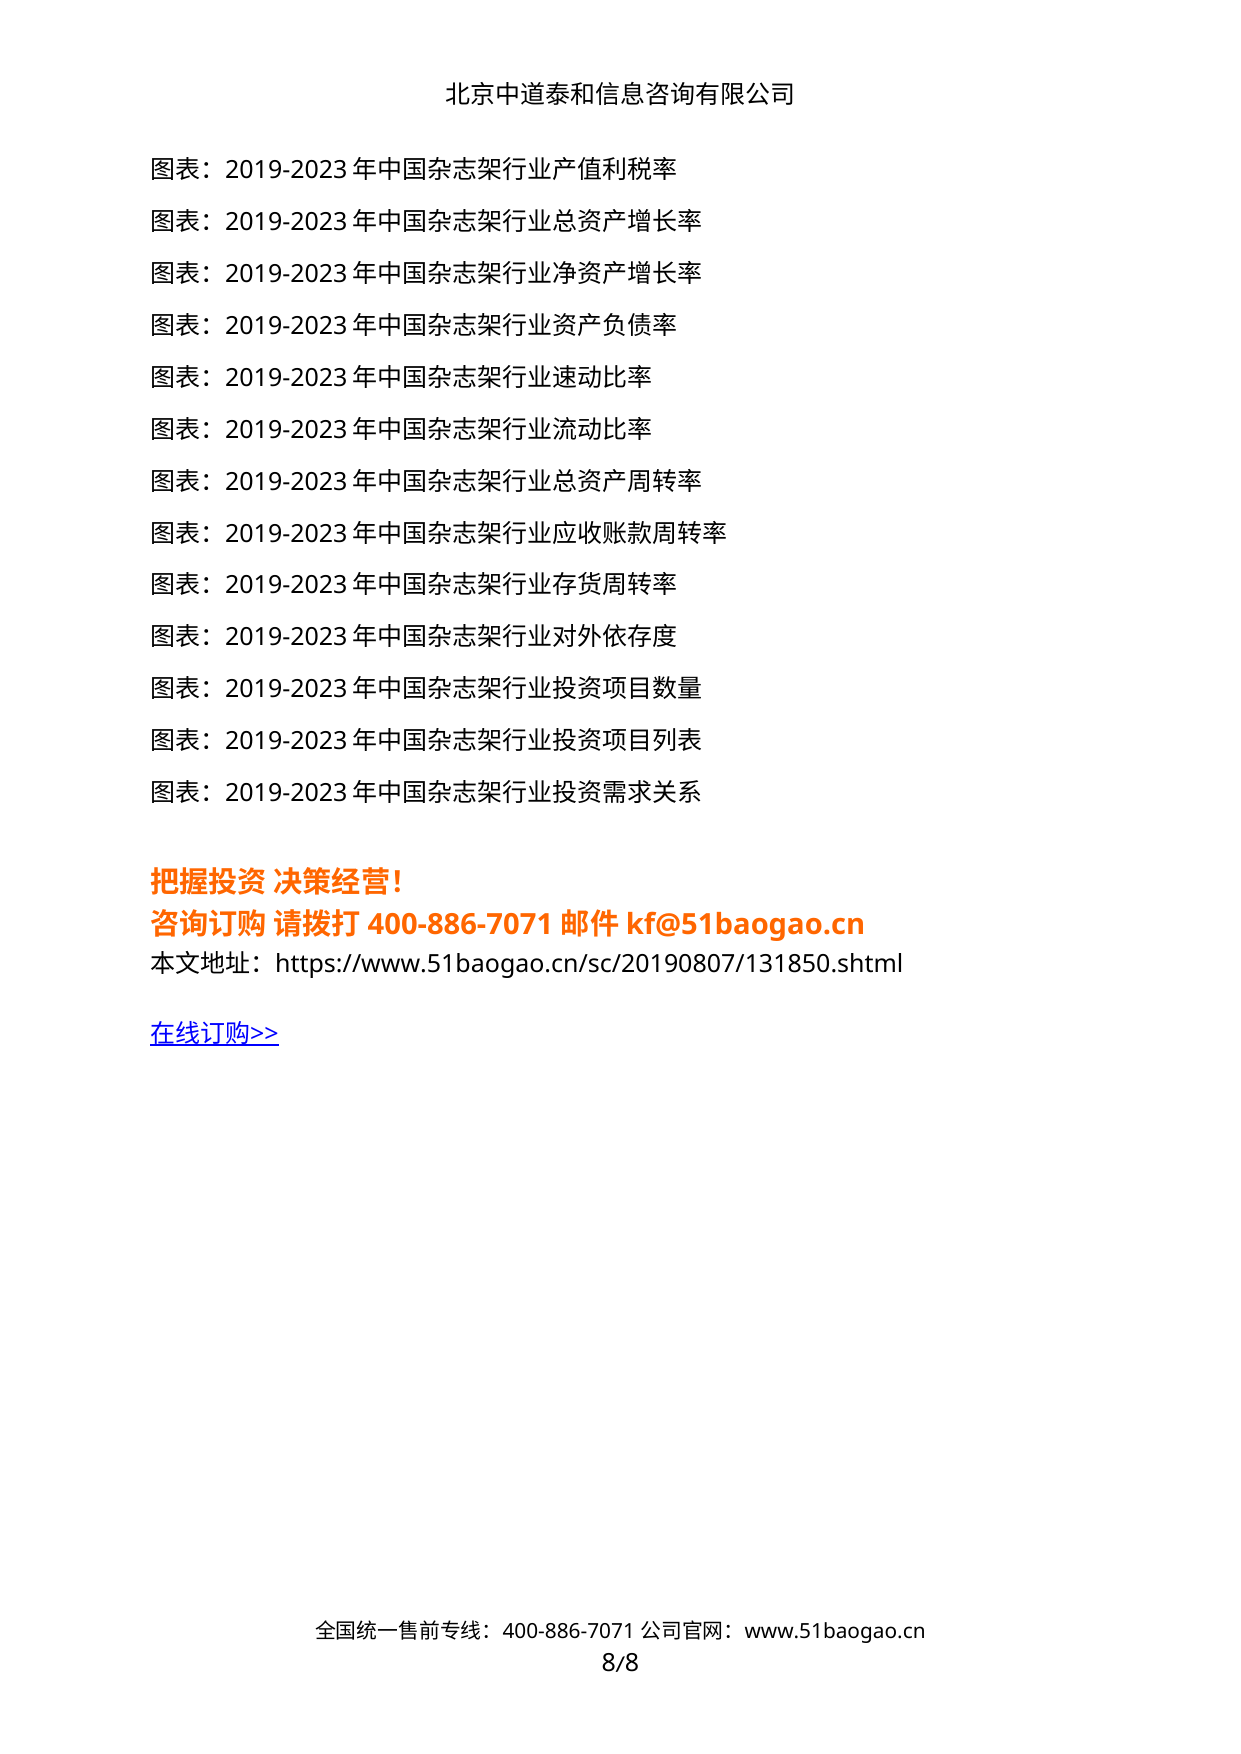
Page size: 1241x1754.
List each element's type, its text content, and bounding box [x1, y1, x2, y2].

text 图表：2019-2023年中国杂志架行业投资需求关系 [150, 772, 1090, 809]
text 图表：2019-2023年中国杂志架行业速动比率 [150, 357, 1090, 394]
text 图表：2019-2023年中国杂志架行业总资产增长率 [150, 202, 1090, 238]
text 图表：2019-2023年中国杂志架行业投资项目列表 [150, 721, 1090, 757]
text 图表：2019-2023年中国杂志架行业对外依存度 [150, 617, 1090, 653]
text 图表：2019-2023年中国杂志架行业净资产增长率 [150, 254, 1090, 290]
text 图表：2019-2023年中国杂志架行业资产负债率 [150, 306, 1090, 342]
text 图表：2019-2023年中国杂志架行业应收账款周转率 [150, 513, 1090, 549]
text 图表：2019-2023年中国杂志架行业存货周转率 [150, 565, 1090, 601]
text 把握投资 决策经营！咨询订购 请拨打 400-886-7071 邮件 kf@51baogao.cn本文地址：https://www.51baogao.cn/sc/20190807/131850.shtml [150, 824, 1090, 979]
text 在线订购>> [150, 979, 1090, 1050]
text 图表：2019-2023年中国杂志架行业投资项目数量 [150, 669, 1090, 705]
text 图表：2019-2023年中国杂志架行业总资产周转率 [150, 461, 1090, 497]
text 图表：2019-2023年中国杂志架行业产值利税率 [150, 150, 1090, 186]
text 图表：2019-2023年中国杂志架行业流动比率 [150, 409, 1090, 446]
